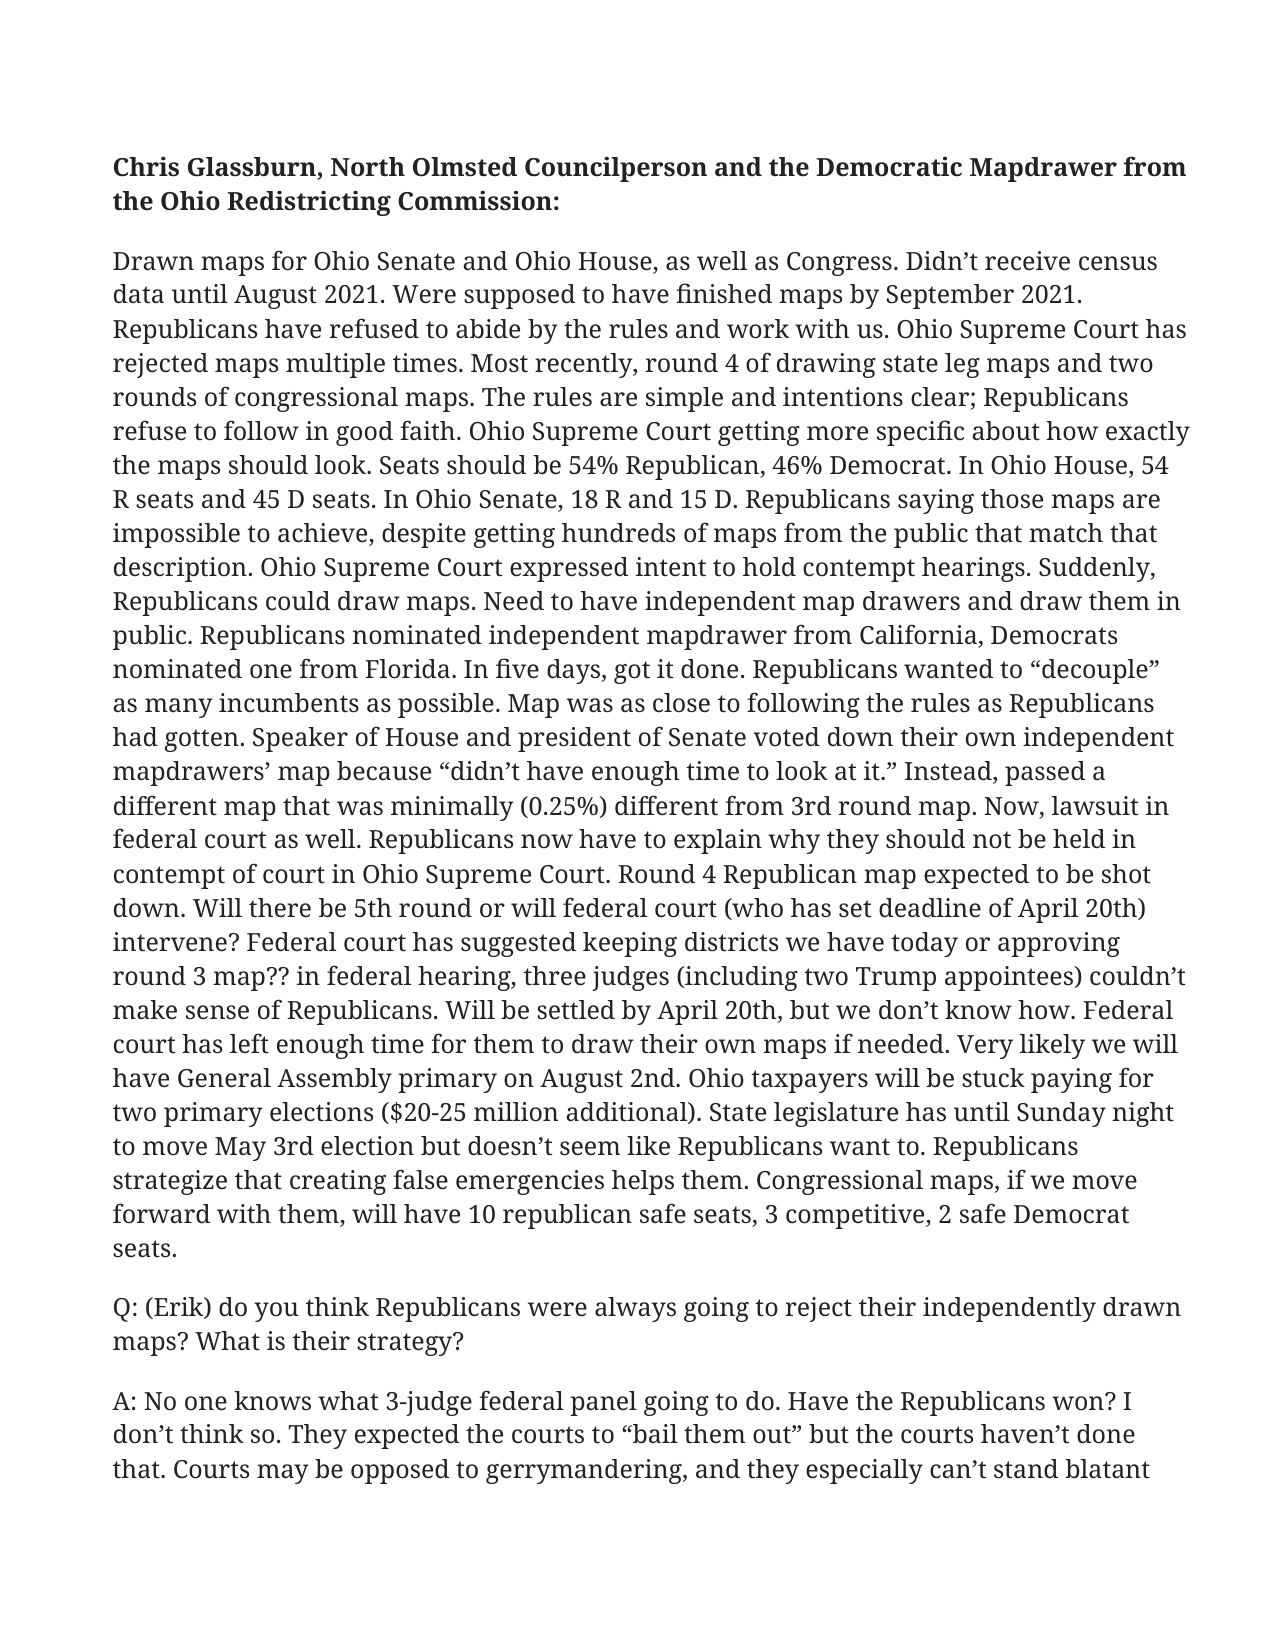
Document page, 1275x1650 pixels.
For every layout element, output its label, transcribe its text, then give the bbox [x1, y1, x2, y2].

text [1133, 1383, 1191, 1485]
text Q: (Erik) do you think Republicans were always going to reject their independently drawn maps? What is their strategy? [464, 1290, 1191, 1358]
text Drawn maps for Ohio Senate and Ohio House, as well as Congress. Didn’t receive census data until August 2021. Were supposed to have finished maps by September 2021. Republicans have refused to abide by the rules and work with us. Ohio Supreme Court has rejected maps multiple times. Most recently, round 4 of drawing state leg maps and two rounds of congressional maps. The rules are simple and intentions clear; Republicans refuse to follow in good faith. Ohio Supreme Court getting more specific about how exactly the maps should look. Seats should be 54% Republican, 46% Democrat. In Ohio House, 54 R seats and 45 D seats. In Ohio Senate, 18 R and 15 D. Republicans saying those maps are impossible to achieve, despite getting hundreds of maps from the public that match that description. Ohio Supreme Court expressed intent to hold contempt hearings. Suddenly, Republicans could draw maps. Need to have independent map drawers and draw them in public. Republicans nominated independent mapdrawer from California, Democrats nominated one from Florida. In five days, got it done. Republicans wanted to “decouple” as many incumbents as possible. Map was as close to following the rules as Republicans had gotten. Speaker of House and president of Senate voted down their own independent mapdrawers’ map because “didn’t have enough time to look at it.” Instead, passed a different map that was minimally (0.25%) different from 3rd round map. Now, lawsuit in federal court as well. Republicans now have to explain why they should not be held in contempt of court in Ohio Supreme Court. Round 4 Republican map expected to be shot down. Will there be 5th round or will federal court (who has set deadline of April 20th) intervene? Federal court has suggested keeping districts we have today or approving round 3 map?? in federal hearing, three judges (including two Trump appointees) couldn’t make sense of Republicans. Will be settled by April 20th, but we don’t know how. Federal court has left enough time for them to draw their own maps if needed. Very likely we will have General Assembly primary on August 2nd. Ohio taxpayers will be stuck paying for two primary elections ($20-25 million additional). State legislature has until Sunday night to move May 3rd election but doesn’t seem like Republicans want to. Republicans strategize that creating false emergencies helps them. Congressional maps, if we move forward with them, will have 10 republican safe seats, 3 competitive, 2 safe Democrat seats. [112, 243, 1191, 1265]
text Chris Glassburn, North Olmsted Councilperson and the Democratic Mapdrawer from the Ohio Redistricting Commission: [560, 150, 1191, 218]
